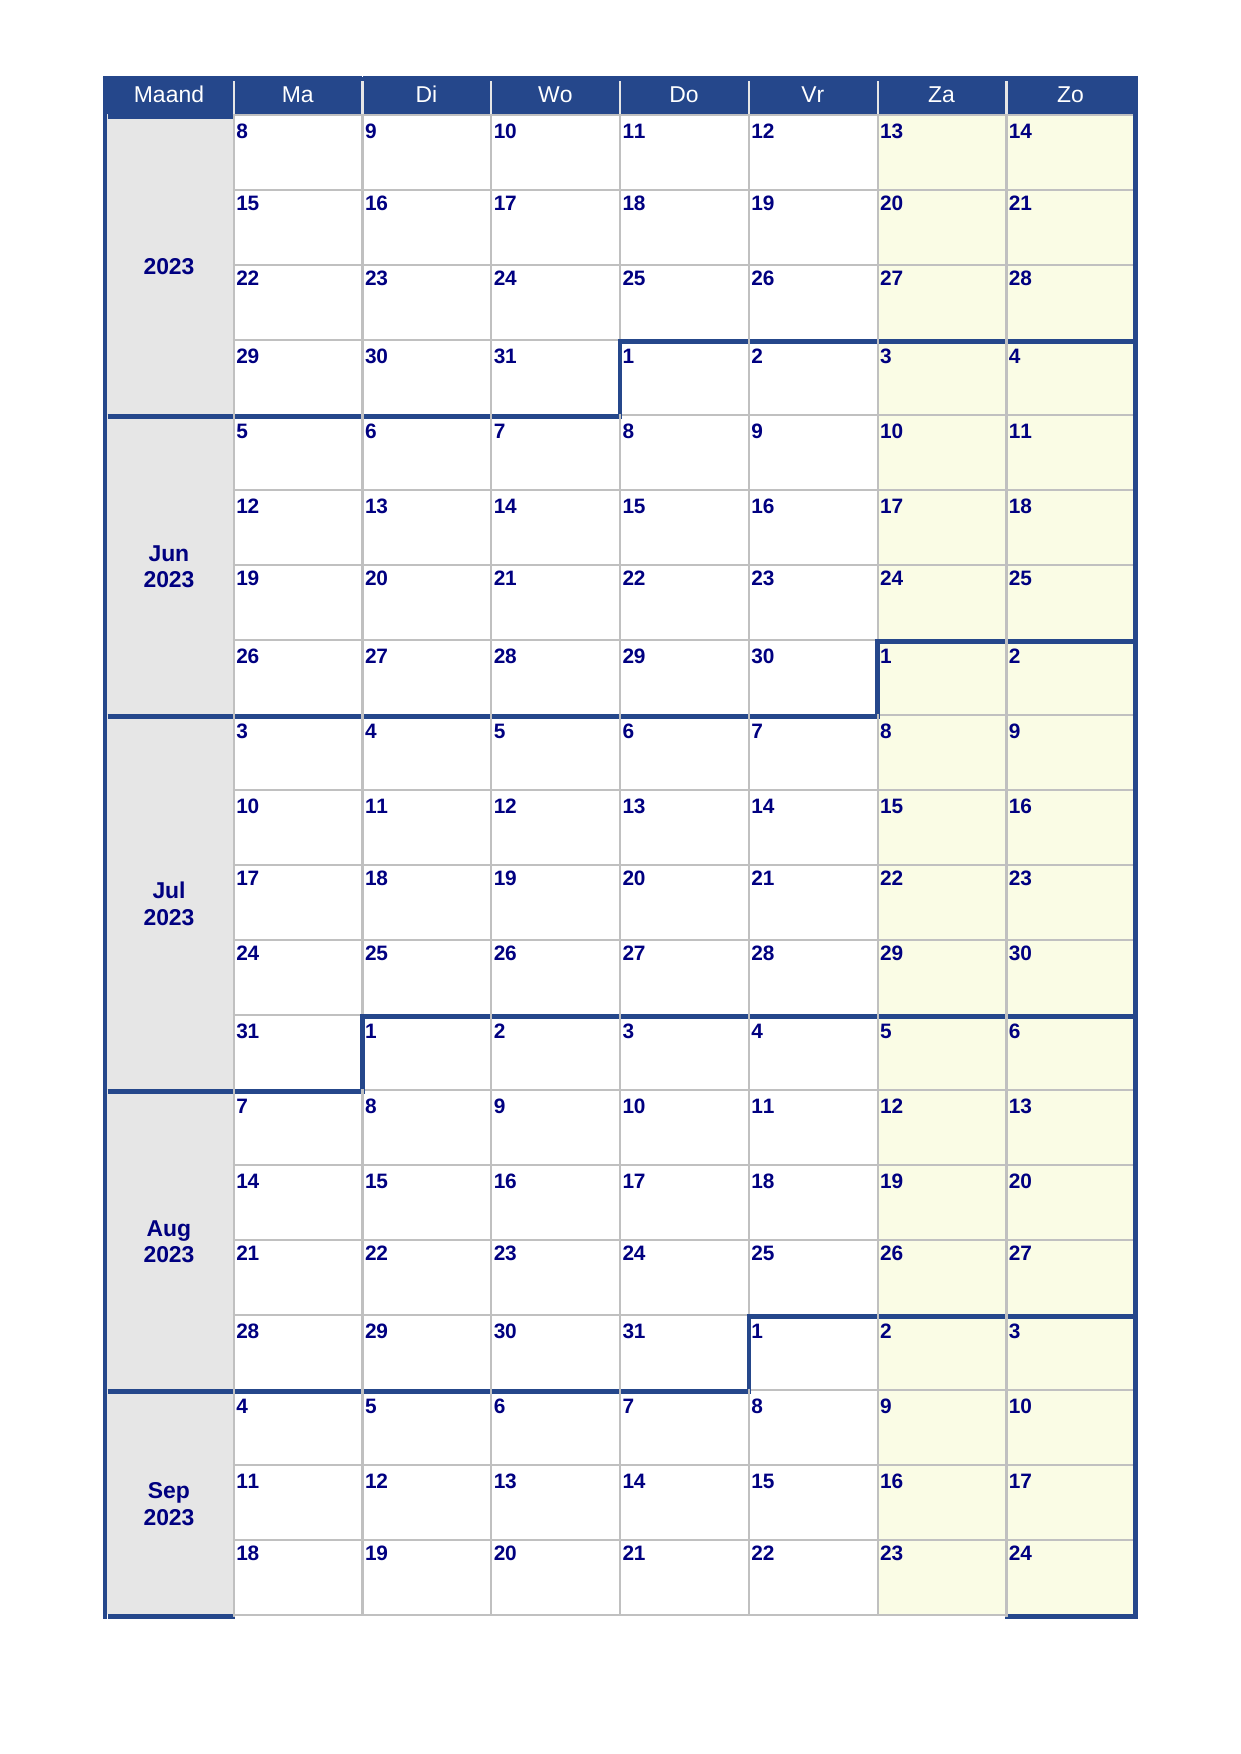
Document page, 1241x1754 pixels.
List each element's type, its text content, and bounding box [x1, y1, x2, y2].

table_cell 17 [621, 1166, 748, 1239]
table_cell 21 [621, 1541, 748, 1614]
table_cell 19 [750, 191, 877, 264]
table_cell 28 [235, 1316, 361, 1389]
table_cell 22 [364, 1241, 490, 1314]
table_cell 9 [364, 116, 490, 189]
table_cell 3 [235, 719, 361, 789]
table_cell 24 [621, 1241, 748, 1314]
table_cell Jul 2023 [107, 715, 233, 1089]
table_cell 27 [1008, 1241, 1133, 1314]
table_cell 14 [492, 491, 619, 564]
table_cell 9 [750, 416, 877, 489]
table_header Wo [492, 81, 619, 114]
table_cell 22 [879, 866, 1005, 939]
table_cell 15 [750, 1466, 877, 1539]
table_cell 18 [621, 191, 748, 264]
table_cell 8 [235, 116, 361, 189]
table_cell 25 [1008, 566, 1133, 639]
table_cell 18 [1008, 491, 1133, 564]
table_cell 10 [1008, 1391, 1133, 1464]
table_cell 8 [750, 1391, 877, 1464]
table_cell 7 [235, 1094, 361, 1164]
table_cell 12 [492, 791, 619, 864]
table_cell 19 [879, 1166, 1005, 1239]
table_header Zo [1008, 81, 1133, 114]
table_cell 14 [1008, 116, 1133, 189]
table_cell 18 [750, 1166, 877, 1239]
table_cell 24 [492, 266, 619, 339]
table_cell 5 [235, 419, 361, 489]
table_cell 8 [364, 1091, 490, 1164]
table_cell 31 [492, 341, 618, 414]
table_cell 13 [492, 1466, 619, 1539]
table_cell 8 [621, 416, 748, 489]
table_cell 4 [750, 1019, 877, 1089]
table_cell 2 [492, 1019, 619, 1089]
table_cell 17 [879, 491, 1005, 564]
table_cell 26 [492, 941, 619, 1014]
table_cell 11 [235, 1466, 361, 1539]
table_cell 21 [492, 566, 619, 639]
table_cell 11 [364, 791, 490, 864]
table_cell 14 [750, 791, 877, 864]
table_cell 11 [750, 1091, 877, 1164]
table_cell 6 [621, 719, 748, 789]
table_cell 15 [621, 491, 748, 564]
table_cell 13 [364, 491, 490, 564]
table_cell 23 [364, 266, 490, 339]
table_cell 1 [622, 344, 748, 414]
table_cell 10 [235, 791, 361, 864]
table_cell 7 [621, 1394, 748, 1464]
table_cell 27 [621, 941, 748, 1014]
table_cell 17 [492, 191, 619, 264]
table_cell 2 [879, 1319, 1005, 1389]
table_cell 4 [1008, 344, 1133, 414]
table_cell 13 [879, 116, 1005, 189]
table_cell 21 [750, 866, 877, 939]
table_cell 27 [879, 266, 1005, 339]
table_cell 7 [492, 419, 619, 489]
table_cell 10 [621, 1091, 748, 1164]
table_cell 6 [364, 419, 490, 489]
table_cell 13 [1008, 1091, 1133, 1164]
table_header Do [621, 81, 748, 114]
table_cell 3 [1008, 1319, 1133, 1389]
table_cell 22 [235, 266, 361, 339]
table_cell 18 [235, 1541, 361, 1614]
table_cell 15 [235, 191, 361, 264]
table_cell 28 [750, 941, 877, 1014]
table_cell Jun 2023 [107, 415, 233, 714]
table_cell 22 [621, 566, 748, 639]
table_cell 19 [235, 566, 361, 639]
table_cell 22 [750, 1541, 877, 1614]
table_cell 27 [364, 641, 490, 714]
table_cell 11 [1008, 416, 1133, 489]
table_cell 16 [750, 491, 877, 564]
table_cell Aug 2023 [107, 1090, 233, 1389]
table_cell 24 [1008, 1541, 1133, 1614]
table_cell 23 [879, 1541, 1005, 1614]
table_cell Sep 2023 [107, 1390, 233, 1614]
table_cell 26 [879, 1241, 1005, 1314]
table_header Di [364, 81, 490, 114]
table_cell 23 [1008, 866, 1133, 939]
table_cell 16 [364, 191, 490, 264]
table_cell 9 [492, 1091, 619, 1164]
table_cell 17 [235, 866, 361, 939]
table_cell 4 [364, 719, 490, 789]
table_cell 8 [879, 716, 1005, 789]
table_cell 16 [879, 1466, 1005, 1539]
table_cell 5 [364, 1394, 490, 1464]
table_cell 10 [492, 116, 619, 189]
table_cell 12 [364, 1466, 490, 1539]
table_cell 24 [879, 566, 1005, 639]
table_cell 3 [621, 1019, 748, 1089]
table_cell 10 [879, 416, 1005, 489]
table_cell 31 [621, 1316, 747, 1389]
table_cell 9 [879, 1391, 1005, 1464]
table_cell 30 [364, 341, 490, 414]
table_cell 5 [879, 1019, 1005, 1089]
table_cell 29 [235, 341, 361, 414]
table_cell 26 [235, 641, 361, 714]
table_cell 25 [750, 1241, 877, 1314]
table_cell 28 [492, 641, 619, 714]
table_cell 21 [235, 1241, 361, 1314]
table_cell 24 [235, 941, 361, 1014]
table_cell 11 [621, 116, 748, 189]
table_cell 12 [879, 1091, 1005, 1164]
table_cell 26 [750, 266, 877, 339]
table_cell 29 [621, 641, 748, 714]
table_cell 31 [235, 1016, 360, 1089]
table_cell 1 [880, 644, 1005, 714]
table_cell 29 [879, 941, 1005, 1014]
table_header Maand [107, 81, 233, 114]
table_cell 12 [235, 491, 361, 564]
table_cell 9 [1008, 716, 1133, 789]
table_cell 14 [235, 1166, 361, 1239]
table_cell 30 [492, 1316, 619, 1389]
table_cell 30 [1008, 941, 1133, 1014]
table_cell 16 [1008, 791, 1133, 864]
table_cell 23 [750, 566, 877, 639]
table_cell 19 [492, 866, 619, 939]
table_cell 3 [879, 344, 1005, 414]
table_cell 4 [235, 1394, 361, 1464]
table_cell 12 [750, 116, 877, 189]
table_cell 23 [492, 1241, 619, 1314]
table_cell 20 [879, 191, 1005, 264]
table_cell 19 [364, 1541, 490, 1614]
table_cell 29 [364, 1316, 490, 1389]
table_cell 18 [364, 866, 490, 939]
table_cell 20 [1008, 1166, 1133, 1239]
table_cell 1 [365, 1019, 490, 1089]
table_cell 7 [750, 719, 877, 789]
table_cell 17 [1008, 1466, 1133, 1539]
table_cell 6 [1008, 1019, 1133, 1089]
table_cell 28 [1008, 266, 1133, 339]
table_cell 2 [750, 344, 877, 414]
table_cell 13 [621, 791, 748, 864]
table_header Za [879, 81, 1005, 114]
table_header Vr [750, 81, 877, 114]
table_cell 20 [364, 566, 490, 639]
table_cell 16 [492, 1166, 619, 1239]
table_cell 1 [751, 1319, 877, 1389]
table_cell 6 [492, 1394, 619, 1464]
table_cell 30 [750, 641, 875, 714]
table_cell 15 [879, 791, 1005, 864]
table_cell 21 [1008, 191, 1133, 264]
table_cell 20 [621, 866, 748, 939]
table_cell 5 [492, 719, 619, 789]
table_cell 25 [364, 941, 490, 1014]
table_cell 14 [621, 1466, 748, 1539]
table_cell 20 [492, 1541, 619, 1614]
table_cell 2 [1008, 644, 1133, 714]
table_cell 25 [621, 266, 748, 339]
table_header Ma [235, 81, 361, 114]
table_cell 15 [364, 1166, 490, 1239]
table_cell Mei 2023 [107, 115, 233, 414]
